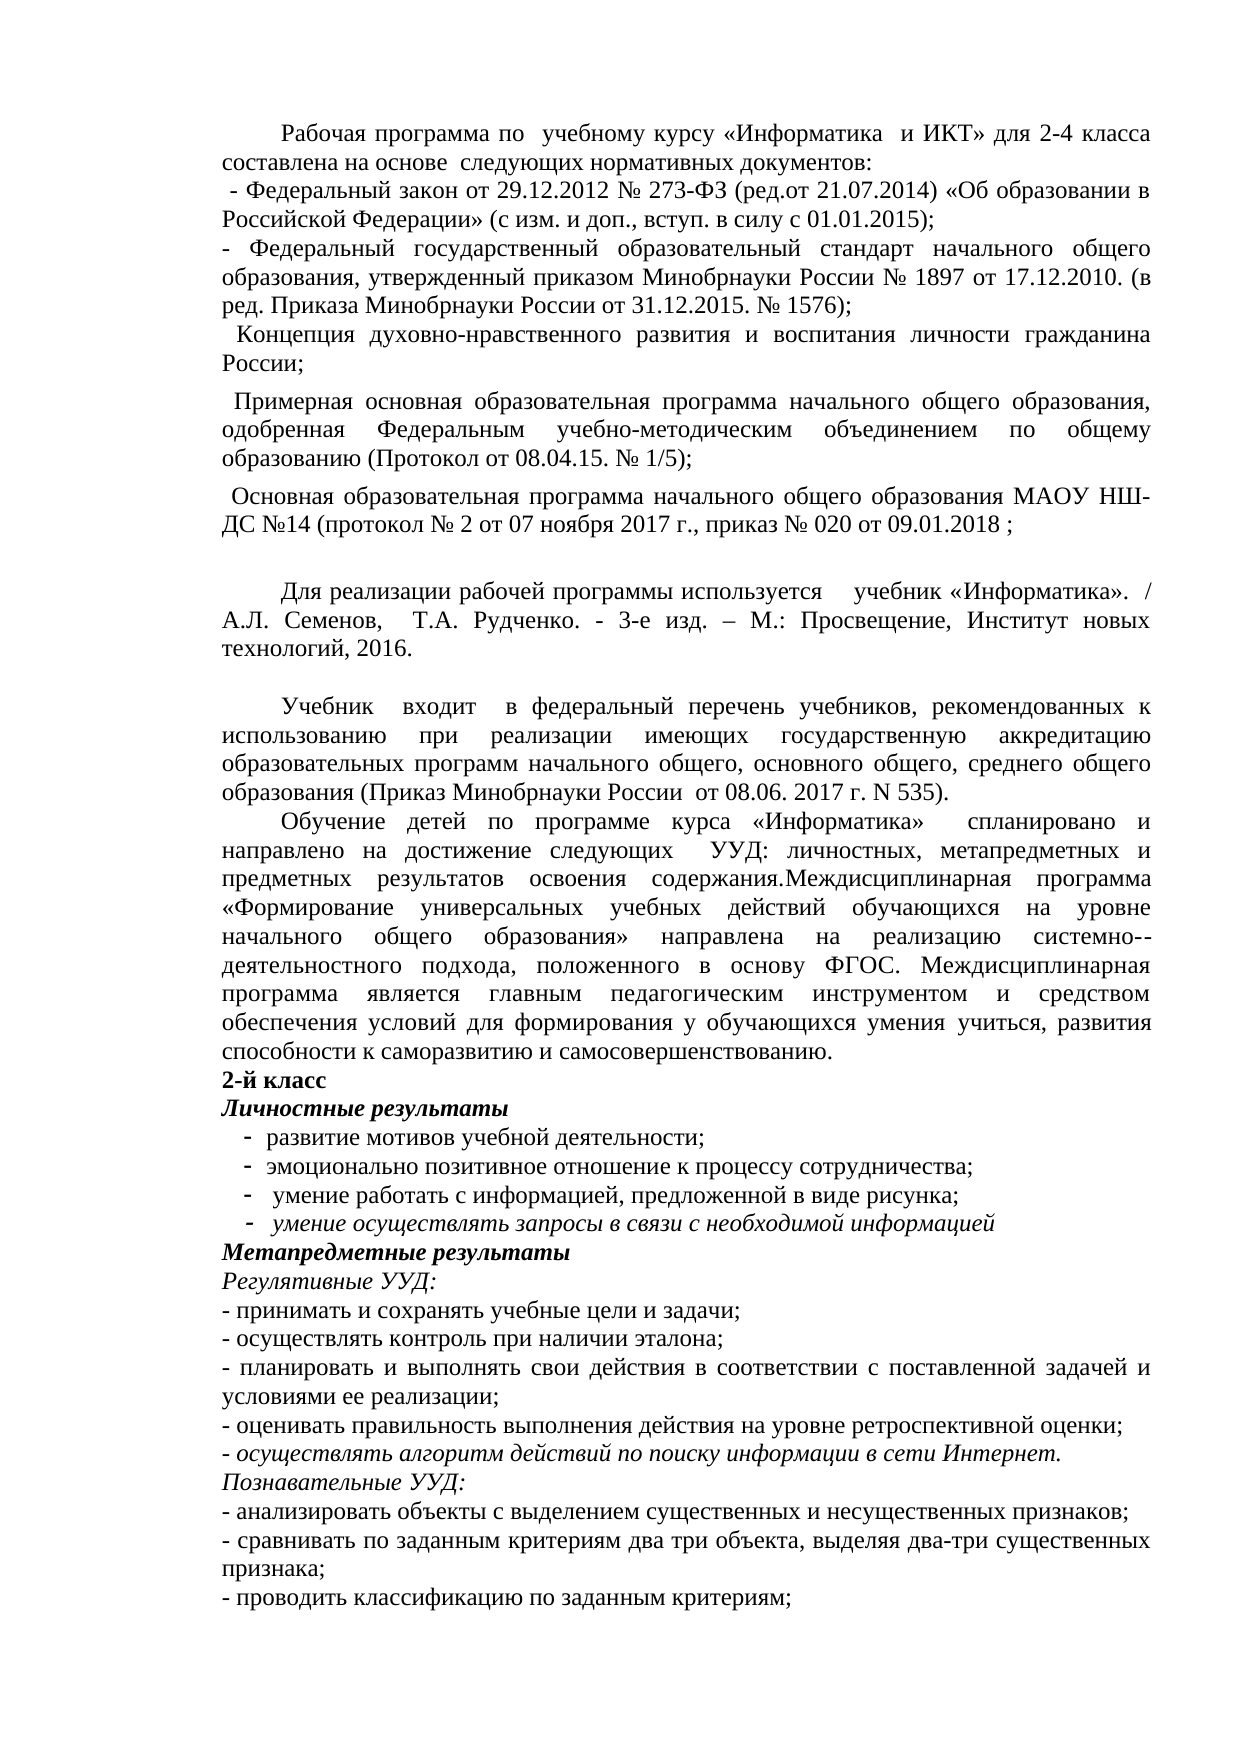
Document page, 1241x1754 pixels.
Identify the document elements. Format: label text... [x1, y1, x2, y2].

text Концепция духовно-нравственного развития и воспитания личности гражданина России; [222, 319, 1152, 377]
text Примерная основная образовательная программа начального общего образования, одобренная Федеральным учебно-методическим объединением по общему образованию (Протокол от 08.04.15. № 1/5); [222, 386, 1152, 472]
text - проводить классификацию по заданным критериям; [222, 1582, 1152, 1611]
list умение осуществлять запросы в связи с необходимой информацией [243, 1208, 1152, 1237]
text Познавательные УУД: [222, 1467, 1152, 1496]
text Учебник входит в федеральный перечень учебников, рекомендованных к использованию при реализации имеющих государственную аккредитацию образовательных программ начального общего, основного общего, среднего общего образования (Приказ Минобрнауки России от 08.06. 2017 г. N 535). [222, 691, 1152, 806]
text 2-й класс [222, 1065, 1152, 1093]
text - планировать и выполнять свои действия в соответствии с поставленной задачей и условиями ее реализации; [222, 1352, 1152, 1410]
text - осуществлять контроль при наличии эталона; [222, 1323, 1152, 1352]
text Для реализации рабочей программы используется учебник «Информатика». / А.Л. Семенов, Т.А. Рудченко. - 3-е изд. – М.: Просвещение, Институт новых технологий, 2016. [222, 576, 1152, 662]
text - анализировать объекты с выделением существенных и несущественных признаков; [222, 1496, 1152, 1525]
text Личностные результаты [222, 1093, 1152, 1122]
text Регулятивные УУД: [222, 1266, 1152, 1295]
text - Федеральный государственный образовательный стандарт начального общего образования, утвержденный приказом Минобрнауки России № 1897 от 17.12.2010. (в ред. Приказа Минобрнауки России от 31.12.2015. № 1576); [222, 233, 1152, 319]
text Основная образовательная программа начального общего образования МАОУ НШ-ДС №14 (протокол № 2 от 07 ноября 2017 г., приказ № 020 от 09.01.2018 ; [222, 481, 1152, 538]
text - принимать и сохранять учебные цели и задачи; [222, 1295, 1152, 1323]
list развитие мотивов учебной деятельности; [243, 1122, 1152, 1151]
text - сравнивать по заданным критериям два три объекта, выделяя два-три существенных признака; [222, 1525, 1152, 1582]
text - оценивать правильность выполнения действия на уровне ретроспективной оценки; [222, 1410, 1152, 1438]
list умение работать с информацией, предложенной в виде рисунка; [243, 1180, 1152, 1208]
text - осуществлять алгоритм действий по поиску информации в сети Интернет. [222, 1438, 1152, 1467]
text Обучение детей по программе курса «Информатика» спланировано и направлено на достижение следующих УУД: личностных, метапредметных и предметных результатов освоения содержания.Междисциплинарная программа «Формирование универсальных учебных действий обучающихся на уровне начального общего образования» направлена на реализацию системно-деятельностного подхода, положенного в основу ФГОС. Междисциплинарная программа является главным педагогическим инструментом и средством обеспечения условий для формирования у обучающихся умения учиться, развития способности к саморазвитию и самосовершенствованию. [222, 806, 1152, 1065]
list эмоционально позитивное отношение к процессу сотрудничества; [243, 1151, 1152, 1180]
text - Федеральный закон от 29.12.2012 № 273-ФЗ (ред.от 21.07.2014) «Об образовании в Российской Федерации» (с изм. и доп., вступ. в силу с 01.01.2015); [222, 176, 1152, 233]
text Метапредметные результаты [222, 1237, 1152, 1266]
text Рабочая программа по учебному курсу «Информатика и ИКТ» для 2-4 класса составлена на основе следующих нормативных документов: [222, 118, 1152, 176]
